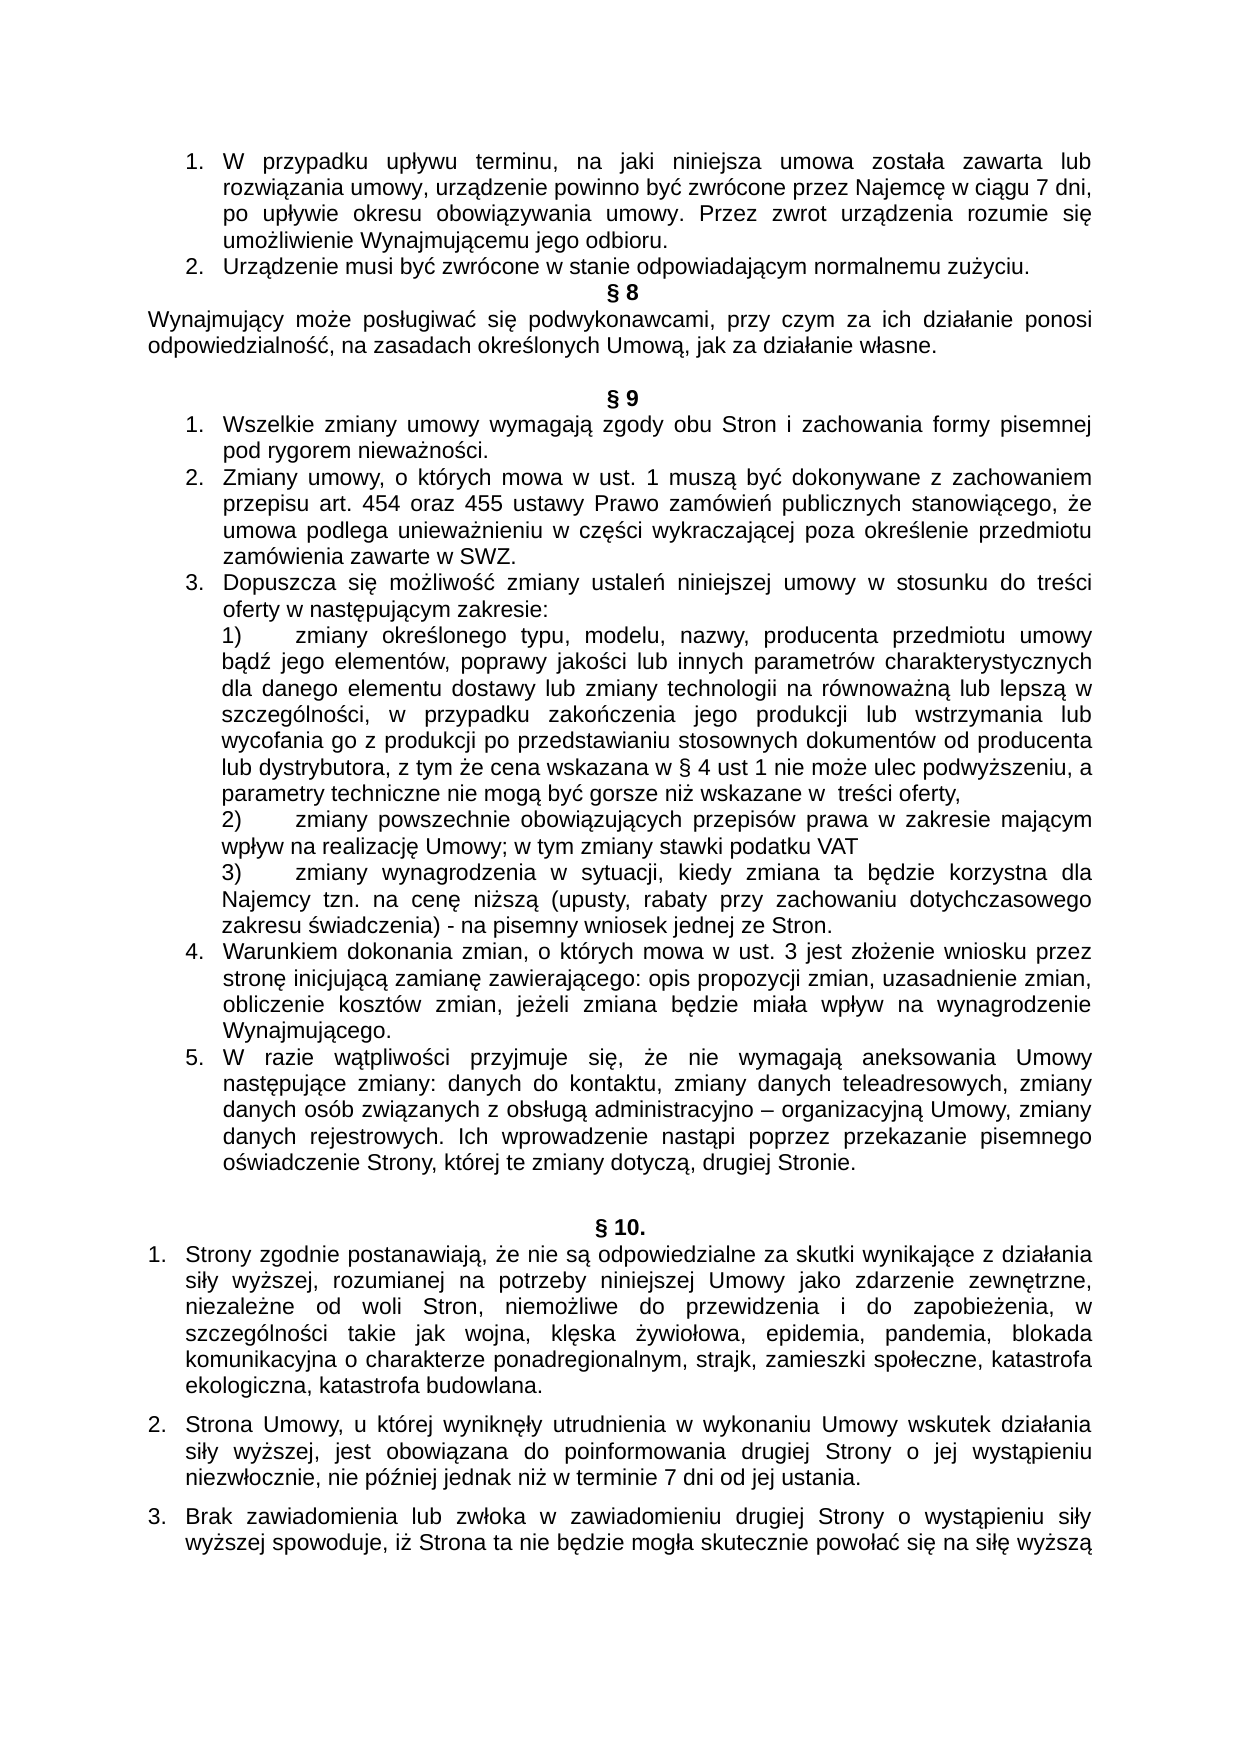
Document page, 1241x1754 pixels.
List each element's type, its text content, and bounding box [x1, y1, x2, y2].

text 1) zmiany określonego typu, modelu, nazwy, producenta przedmiotu umowy bądź jego elementów, poprawy jakości lub innych parametrów charakterystycznych dla danego elementu dostawy lub zmiany technologii na równoważną lub lepszą w szczególności, w przypadku zakończenia jego produkcji lub wstrzymania lub wycofania go z produkcji po przedstawianiu stosownych dokumentów od producenta lub dystrybutora, z tym że cena wskazana w § 4 ust 1 nie może ulec podwyższeniu, a parametry techniczne nie mogą być gorsze niż wskazane w treści oferty, [221, 622, 1093, 806]
list Strona Umowy, u której wyniknęły utrudnienia w wykonaniu Umowy wskutek działania siły wyższej, jest obowiązana do poinformowania drugiej Strony o jej wystąpieniu niezwłocznie, nie później jednak niż w terminie 7 dni od jej ustania. [148, 1411, 1093, 1490]
list Strony zgodnie postanawiają, że nie są odpowiedzialne za skutki wynikające z działania siły wyższej, rozumianej na potrzeby niniejszej Umowy jako zdarzenie zewnętrzne, niezależne od woli Stron, niemożliwe do przewidzenia i do zapobieżenia, w szczególności takie jak wojna, klęska żywiołowa, epidemia, pandemia, blokada komunikacyjna o charakterze ponadregionalnym, strajk, zamieszki społeczne, katastrofa ekologiczna, katastrofa budowlana. [148, 1241, 1093, 1399]
text § 10. [148, 1214, 1093, 1241]
text 3) zmiany wynagrodzenia w sytuacji, kiedy zmiana ta będzie korzystna dla Najemcy tzn. na cenę niższą (upusty, rabaty przy zachowaniu dotychczasowego zakresu świadczenia) - na pisemny wniosek jednej ze Stron. [221, 859, 1093, 938]
list Warunkiem dokonania zmian, o których mowa w ust. 3 jest złożenie wniosku przez stronę inicjującą zamianę zawierającego: opis propozycji zmian, uzasadnienie zmian, obliczenie kosztów zmian, jeżeli zmiana będzie miała wpływ na wynagrodzenie Wynajmującego. [185, 938, 1093, 1044]
text § 8 [148, 279, 1097, 306]
list Urządzenie musi być zwrócone w stanie odpowiadającym normalnemu zużyciu. [185, 253, 1093, 279]
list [148, 1503, 1093, 1556]
list Dopuszcza się możliwość zmiany ustaleń niniejszej umowy w stosunku do treści oferty w następującym zakresie: [185, 569, 1093, 622]
list Wszelkie zmiany umowy wymagają zgody obu Stron i zachowania formy pisemnej pod rygorem nieważności. [185, 411, 1093, 464]
list Zmiany umowy, o których mowa w ust. 1 muszą być dokonywane z zachowaniem przepisu art. 454 oraz 455 ustawy Prawo zamówień publicznych stanowiącego, że umowa podlega unieważnieniu w części wykraczającej poza określenie przedmiotu zamówienia zawarte w SWZ. [185, 464, 1093, 569]
text 2) zmiany powszechnie obowiązujących przepisów prawa w zakresie mającym wpływ na realizację Umowy; w tym zmiany stawki podatku VAT [221, 806, 1093, 859]
list W razie wątpliwości przyjmuje się, że nie wymagają aneksowania Umowy następujące zmiany: danych do kontaktu, zmiany danych teleadresowych, zmiany danych osób związanych z obsługą administracyjno – organizacyjną Umowy, zmiany danych rejestrowych. Ich wprowadzenie nastąpi poprzez przekazanie pisemnego oświadczenie Strony, której te zmiany dotyczą, drugiej Stronie. [185, 1044, 1093, 1175]
text § 9 [148, 385, 1097, 411]
text Wynajmujący może posługiwać się podwykonawcami, przy czym za ich działanie ponosi odpowiedzialność, na zasadach określonych Umową, jak za działanie własne. [148, 306, 1093, 358]
list W przypadku upływu terminu, na jaki niniejsza umowa została zawarta lub rozwiązania umowy, urządzenie powinno być zwrócone przez Najemcę w ciągu 7 dni, po upływie okresu obowiązywania umowy. Przez zwrot urządzenia rozumie się umożliwienie Wynajmującemu jego odbioru. [185, 148, 1093, 253]
